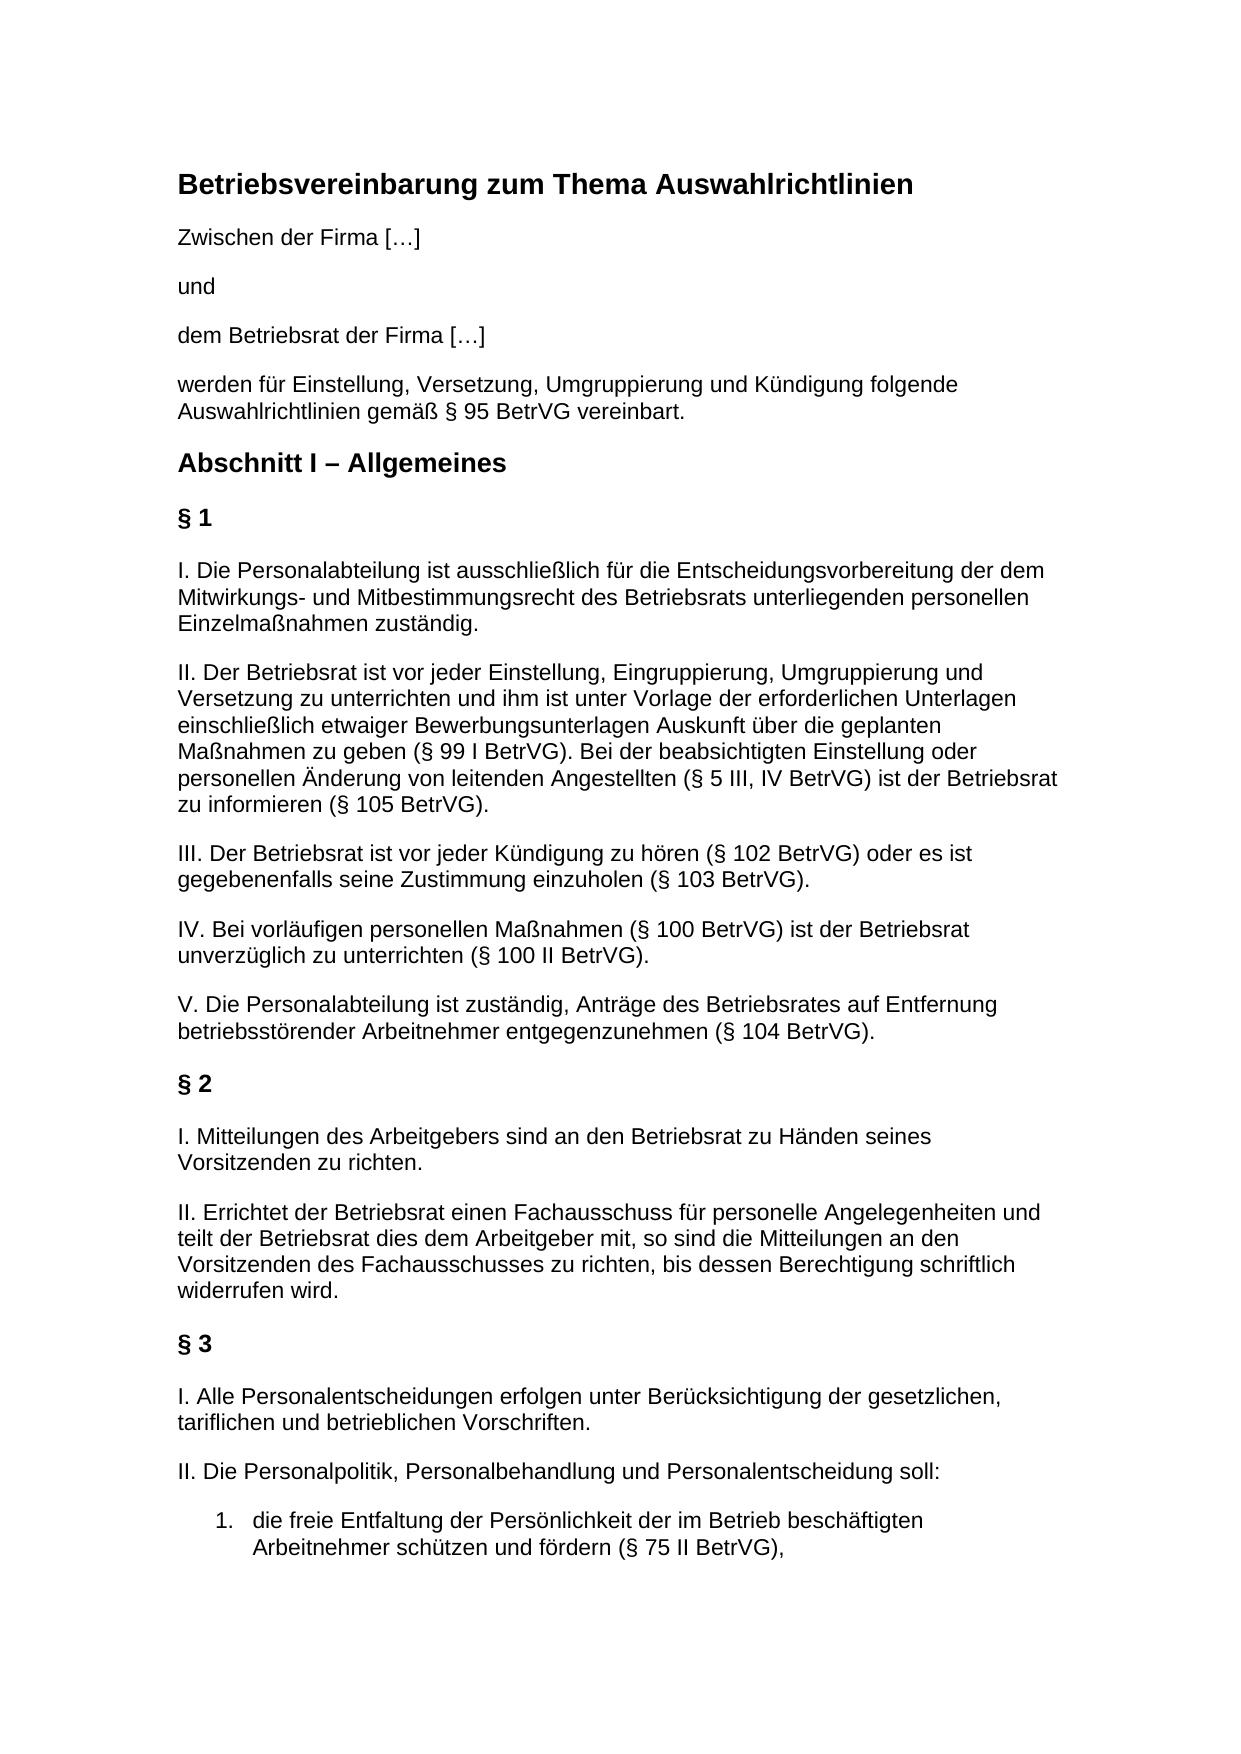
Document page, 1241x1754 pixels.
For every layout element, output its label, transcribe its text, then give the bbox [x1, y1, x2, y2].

text I. Mitteilungen des Arbeitgebers sind an den Betriebsrat zu Händen seines Vorsitzenden zu richten. [177, 1123, 1063, 1176]
text Zwischen der Firma […] [177, 224, 1063, 250]
text und [177, 273, 1063, 299]
text I. Alle Personalentscheidungen erfolgen unter Berücksichtigung der gesetzlichen, tariflichen und betrieblichen Vorschriften. [177, 1383, 1063, 1435]
text dem Betriebsrat der Firma […] [177, 322, 1063, 348]
text II. Errichtet der Betriebsrat einen Fachausschuss für personelle Angelegenheiten und teilt der Betriebsrat dies dem Arbeitgeber mit, so sind die Mitteilungen an den Vorsitzenden des Fachausschusses zu richten, bis dessen Berechtigung schriftlich widerrufen wird. [177, 1198, 1063, 1304]
text werden für Einstellung, Versetzung, Umgruppierung und Kündigung folgende Auswahlrichtlinien gemäß § 95 BetrVG vereinbart. [177, 371, 1063, 424]
text III. Der Betriebsrat ist vor jeder Kündigung zu hören (§ 102 BetrVG) oder es ist gegebenenfalls seine Zustimmung einzuholen (§ 103 BetrVG). [177, 840, 1063, 893]
text § 1 [177, 503, 1063, 532]
text V. Die Personalabteilung ist zuständig, Anträge des Betriebsrates auf Entfernung betriebsstörender Arbeitnehmer entgegenzunehmen (§ 104 BetrVG). [177, 991, 1063, 1044]
text II. Der Betriebsrat ist vor jeder Einstellung, Eingruppierung, Umgruppierung und Versetzung zu unterrichten und ihm ist unter Vorlage der erforderlichen Unterlagen einschließlich etwaiger Bewerbungsunterlagen Auskunft über die geplanten Maßnahmen zu geben (§ 99 I BetrVG). Bei der beabsichtigten Einstellung oder personellen Änderung von leitenden Angestellten (§ 5 III, IV BetrVG) ist der Betriebsrat zu informieren (§ 105 BetrVG). [177, 659, 1063, 817]
text Abschnitt I – Allgemeines [177, 447, 1063, 478]
text § 2 [177, 1069, 1063, 1098]
list die freie Entfaltung der Persönlichkeit der im Betrieb beschäftigten Arbeitnehmer schützen und fördern (§ 75 II BetrVG), [215, 1507, 1063, 1560]
text Betriebsvereinbarung zum Thema Auswahlrichtlinien [177, 167, 1063, 201]
text II. Die Personalpolitik, Personalbehandlung und Personalentscheidung soll: [177, 1458, 1063, 1484]
text I. Die Personalabteilung ist ausschließlich für die Entscheidungsvorbereitung der dem Mitwirkungs- und Mitbestimmungsrecht des Betriebsrats unterliegenden personellen Einzelmaßnahmen zuständig. [177, 557, 1063, 636]
text § 3 [177, 1329, 1063, 1358]
text IV. Bei vorläufigen personellen Maßnahmen (§ 100 BetrVG) ist der Betriebsrat unverzüglich zu unterrichten (§ 100 II BetrVG). [177, 916, 1063, 968]
